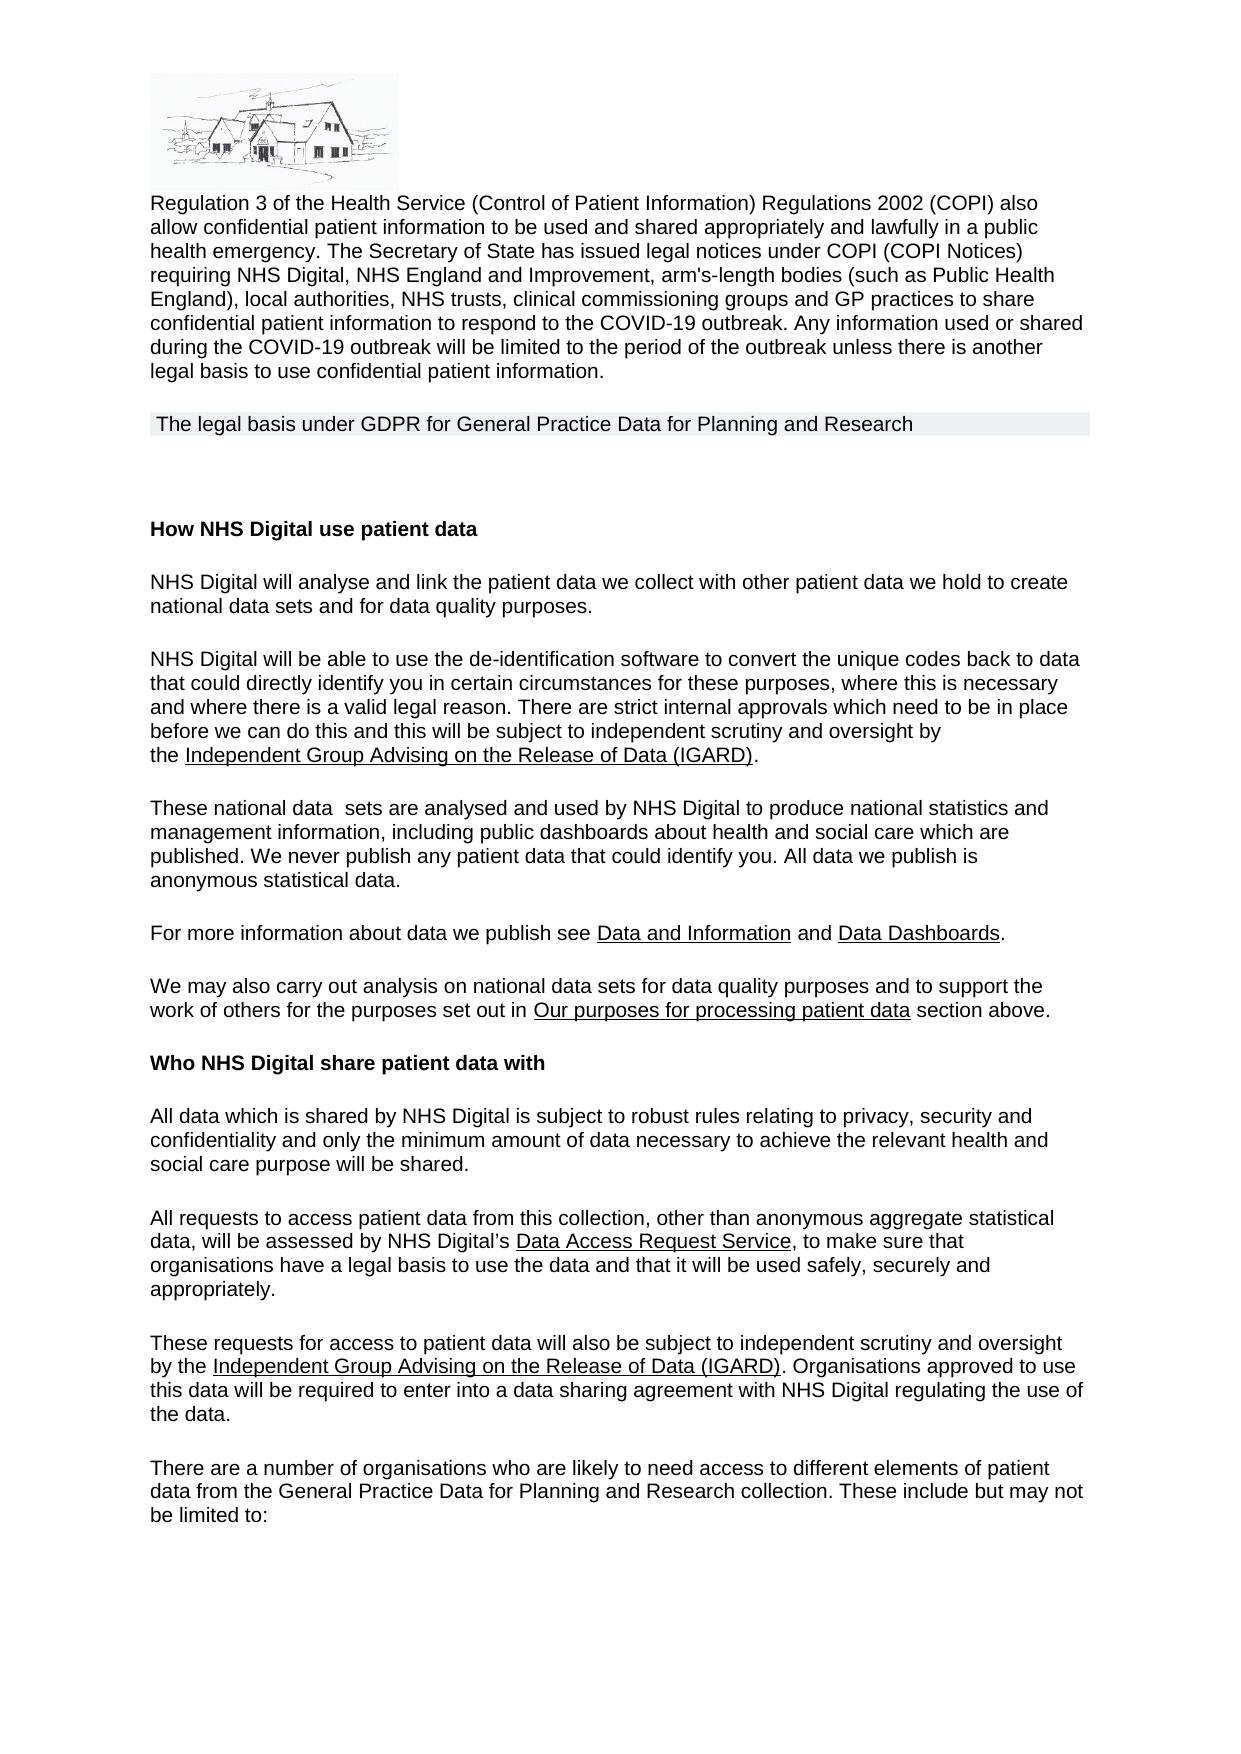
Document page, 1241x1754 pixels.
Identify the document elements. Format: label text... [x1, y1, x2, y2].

text NHS Digital will be able to use the de-identification software to convert the unique codes back to data that could directly identify you in certain circumstances for these purposes, where this is necessary and where there is a valid legal reason. There are strict internal approvals which need to be in place before we can do this and this will be subject to independent scrutiny and oversight by the Independent Group Advising on the Release of Data (IGARD). [150, 647, 1090, 767]
text For more information about data we publish see Data and Information and Data Dashboards. [150, 921, 1090, 945]
text The legal basis under GDPR for General Practice Data for Planning and Research [150, 412, 1090, 436]
text There are a number of organisations who are likely to need access to different elements of patient data from the General Practice Data for Planning and Research collection. These include but may not be limited to: [150, 1455, 1090, 1527]
picture [150, 73, 399, 191]
subtitle How NHS Digital use patient data [150, 517, 1090, 541]
text All requests to access patient data from this collection, other than anonymous aggregate statistical data, will be assessed by NHS Digital’s Data Access Request Service, to make sure that organisations have a legal basis to use the data and that it will be used safely, securely and appropriately. [150, 1205, 1090, 1301]
text All data which is shared by NHS Digital is subject to robust rules relating to privacy, security and confidentiality and only the minimum amount of data necessary to achieve the relevant health and social care purpose will be shared. [150, 1104, 1090, 1176]
subtitle Who NHS Digital share patient data with [150, 1051, 1090, 1075]
text These national data sets are analysed and used by NHS Digital to produce national statistics and management information, including public dashboards about health and social care which are published. We never publish any patient data that could identify you. All data we publish is anonymous statistical data. [150, 796, 1090, 892]
text We may also carry out analysis on national data sets for data quality purposes and to support the work of others for the purposes set out in Our purposes for processing patient data section above. [150, 974, 1090, 1022]
text These requests for access to patient data will also be subject to independent scrutiny and oversight by the Independent Group Advising on the Release of Data (IGARD). Organisations approved to use this data will be required to enter into a data sharing agreement with NHS Digital regulating the use of the data. [150, 1330, 1090, 1426]
text NHS Digital will analyse and link the patient data we collect with other patient data we hold to create national data sets and for data quality purposes. [150, 570, 1090, 618]
text Regulation 3 of the Health Service (Control of Patient Information) Regulations 2002 (COPI) also allow confidential patient information to be used and shared appropriately and lawfully in a public health emergency. The Secretary of State has issued legal notices under COPI (COPI Notices) requiring NHS Digital, NHS England and Improvement, arm's-length bodies (such as Public Health England), local authorities, NHS trusts, clinical commissioning groups and GP practices to share confidential patient information to respond to the COVID-19 outbreak. Any information used or shared during the COVID-19 outbreak will be limited to the period of the outbreak unless there is another legal basis to use confidential patient information. [150, 191, 1090, 383]
